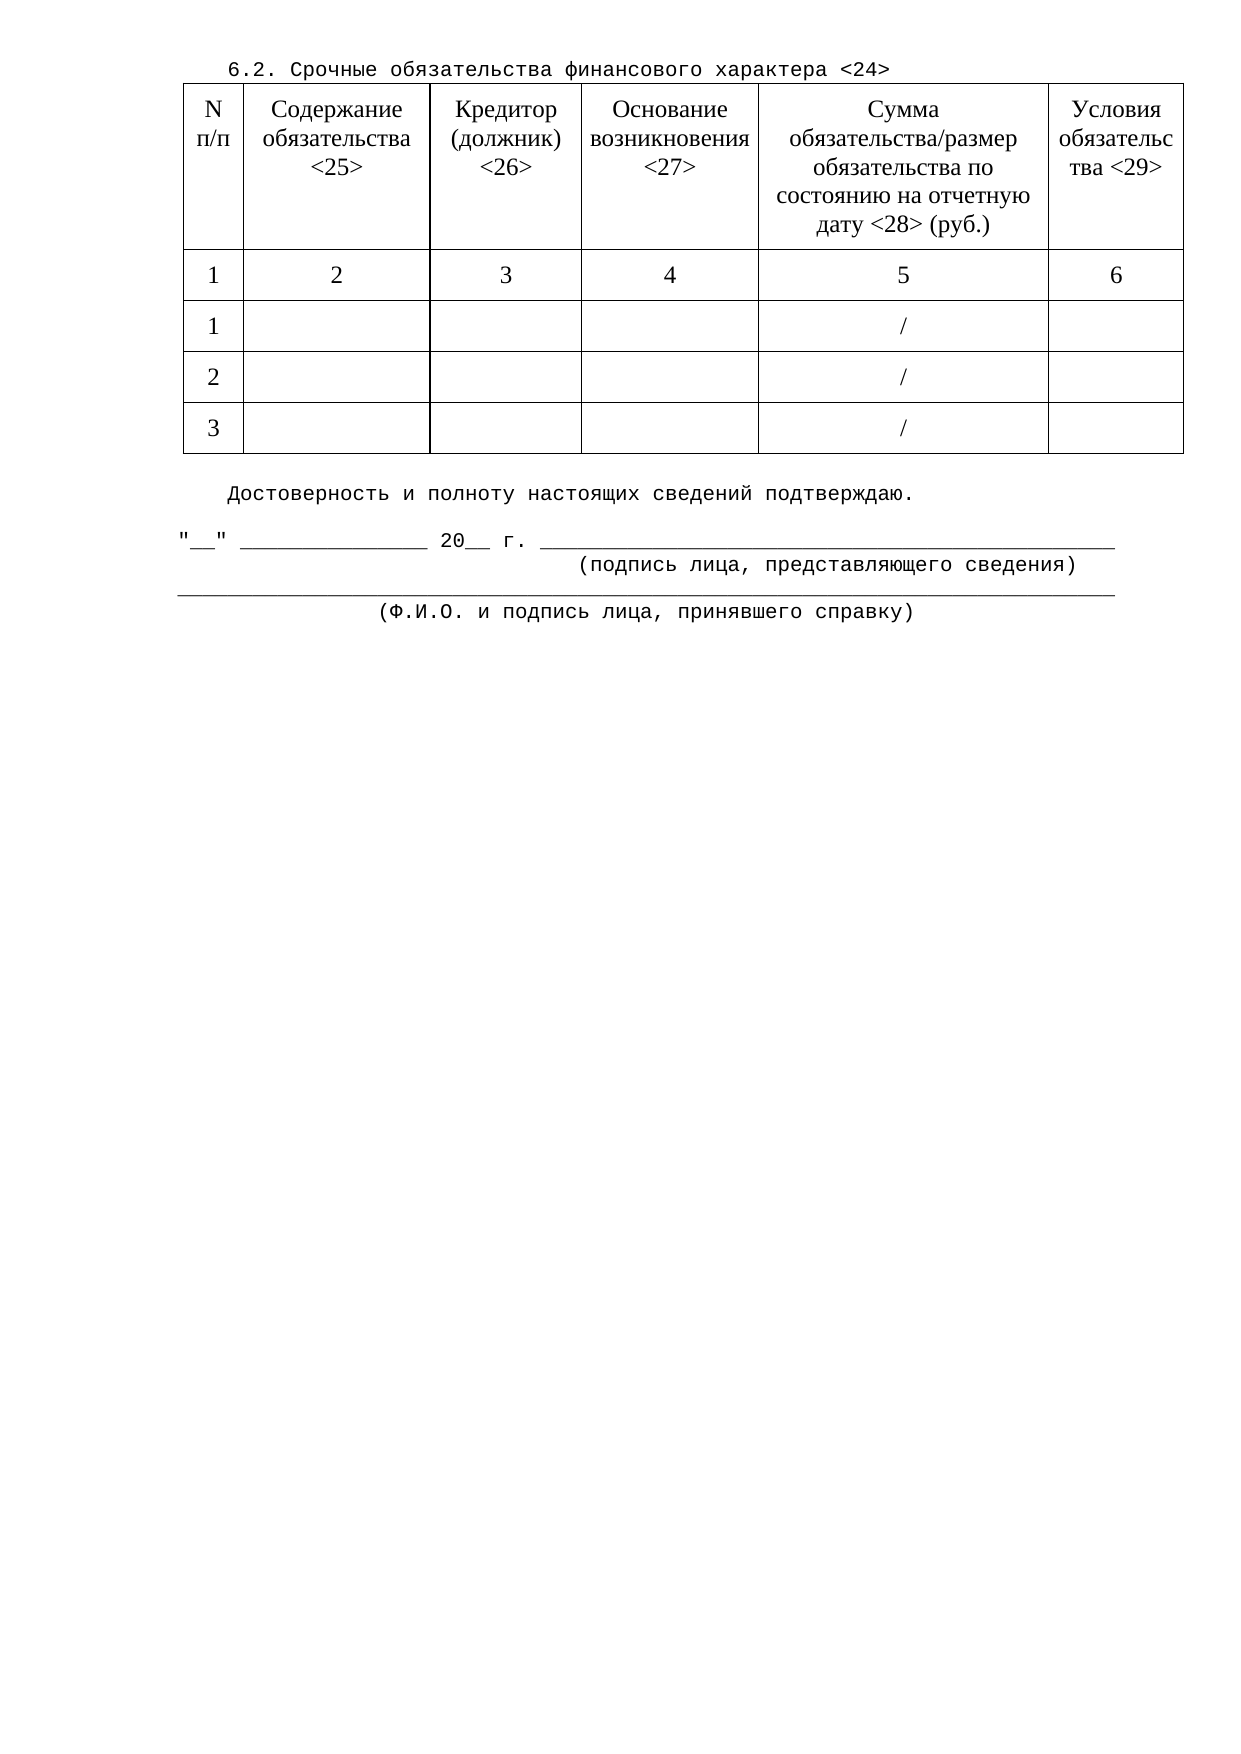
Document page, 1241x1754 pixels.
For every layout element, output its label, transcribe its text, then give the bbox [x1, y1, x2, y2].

table_cell [582, 403, 758, 453]
table_cell 3 [431, 250, 581, 300]
table_header Кредитор (должник) <26> [431, 84, 581, 249]
table_cell 2 [184, 352, 243, 402]
table_cell / [759, 301, 1048, 351]
table_cell [431, 352, 581, 402]
table_cell / [759, 403, 1048, 453]
table_header Сумма обязательства/размер обязательства по состоянию на отчетную дату <28> (руб.) [759, 84, 1048, 249]
table_cell 2 [244, 250, 429, 300]
table_cell 3 [184, 403, 243, 453]
table_cell 5 [759, 250, 1048, 300]
table_cell [582, 301, 758, 351]
table_cell 6 [1049, 250, 1183, 300]
text 6.2. Срочные обязательства финансового характера <24> [177, 59, 1152, 83]
table_cell 1 [184, 301, 243, 351]
table_cell [1049, 403, 1183, 453]
text "__" _______________ 20__ г. ______________________________________________ [177, 530, 1152, 554]
table_cell [431, 403, 581, 453]
table_cell 4 [582, 250, 758, 300]
table_cell [244, 352, 429, 402]
table_cell / [759, 352, 1048, 402]
table_cell [244, 301, 429, 351]
table_cell [582, 352, 758, 402]
table_cell [431, 301, 581, 351]
table_header N п/п [184, 84, 243, 249]
table_cell [1049, 352, 1183, 402]
text Достоверность и полноту настоящих сведений подтверждаю. [177, 483, 1152, 506]
table_header Содержание обязательства <25> [244, 84, 429, 249]
table_cell 1 [184, 250, 243, 300]
table_header Основание возникновения <27> [582, 84, 758, 249]
table_cell [244, 403, 429, 453]
text (подпись лица, представляющего сведения) [177, 554, 1152, 577]
text (Ф.И.О. и подпись лица, принявшего справку) [177, 601, 1152, 624]
table_header Условия обязательства <29> [1049, 84, 1183, 249]
table_cell [1049, 301, 1183, 351]
text ___________________________________________________________________________ [177, 577, 1152, 601]
